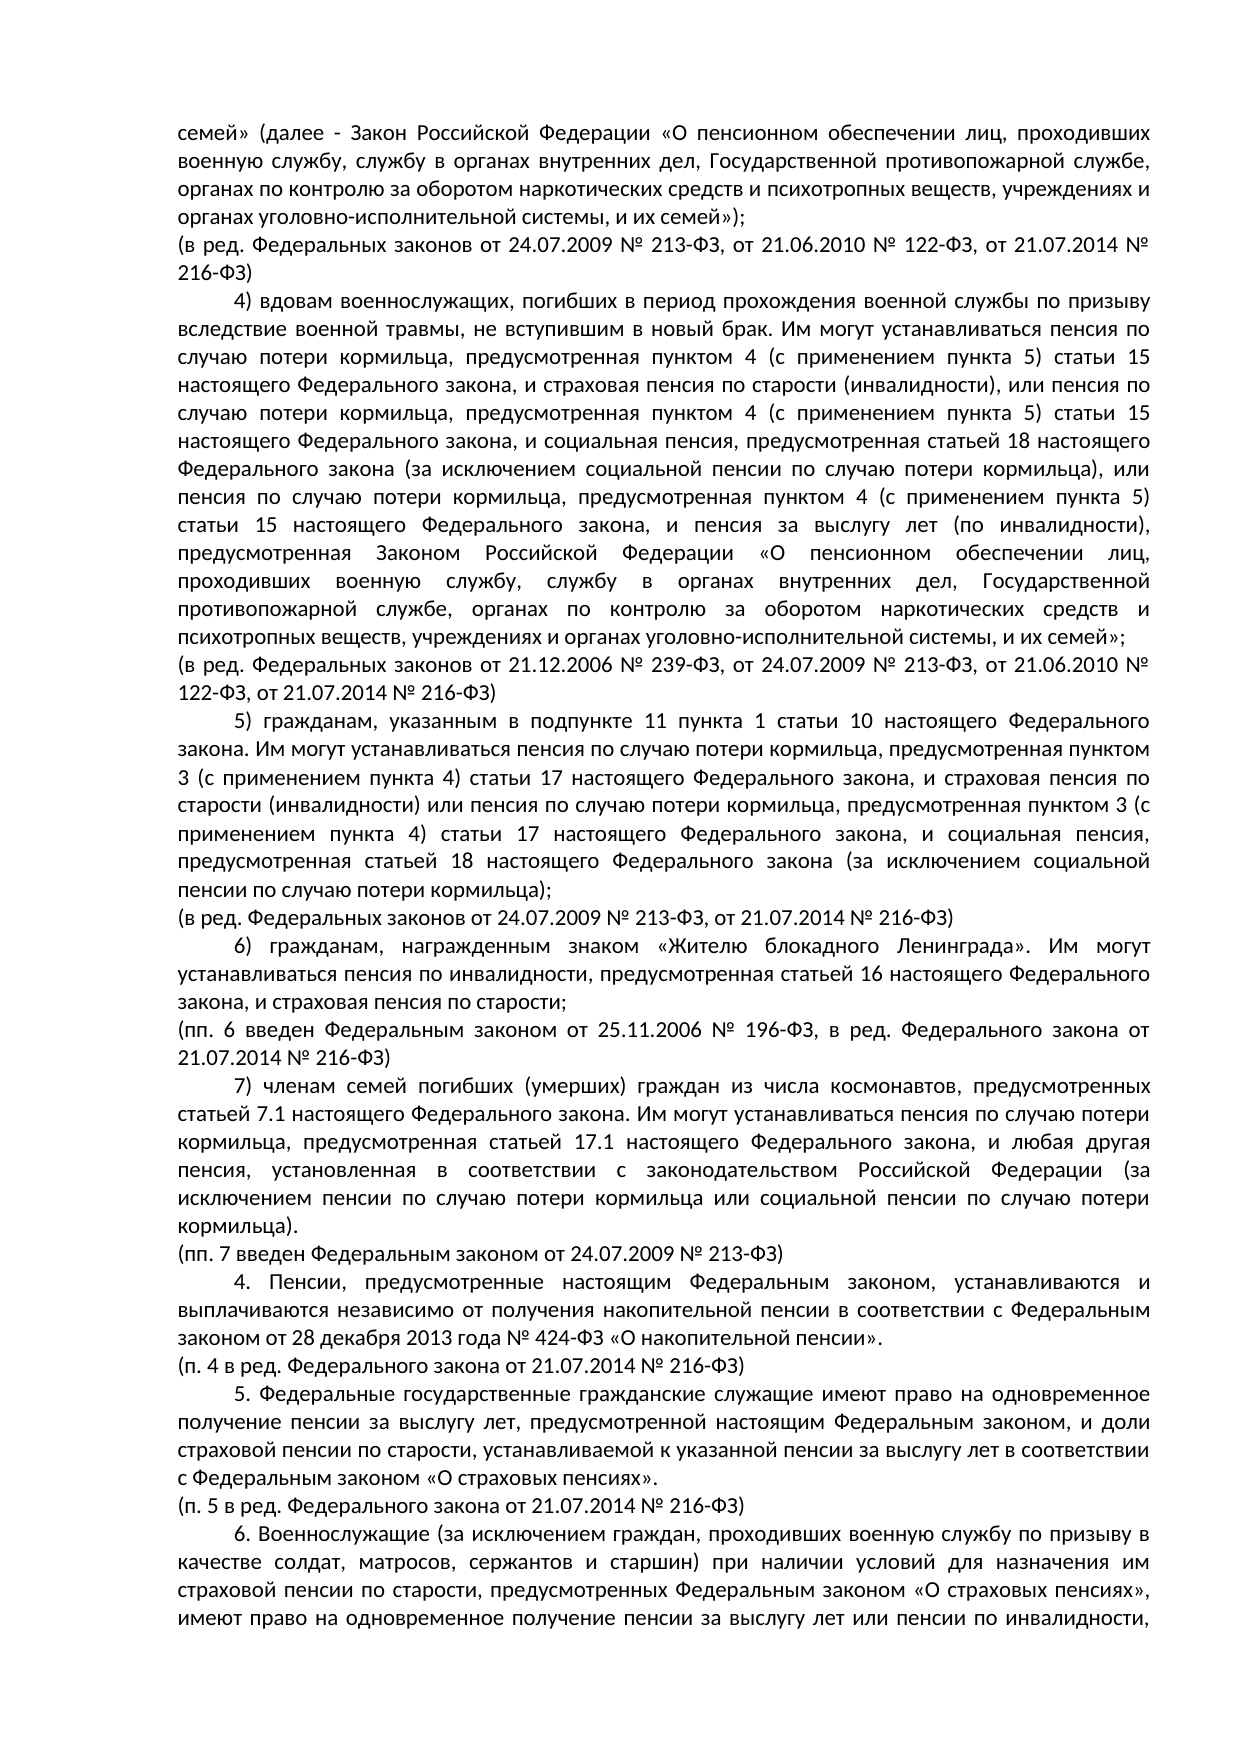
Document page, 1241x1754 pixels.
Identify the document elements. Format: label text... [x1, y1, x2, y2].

text 5. Федеральные государственные гражданские служащие имеют право на одновременное получение пенсии за выслугу лет, предусмотренной настоящим Федеральным законом, и доли страховой пенсии по старости, устанавливаемой к указанной пенсии за выслугу лет в соответствии с Федеральным законом «О страховых пенсиях». [177, 1379, 1152, 1491]
text (пп. 6 введен Федеральным законом от 25.11.2006 № 196-ФЗ, в ред. Федерального закона от 21.07.2014 № 216-ФЗ) [177, 1015, 1152, 1071]
text (пп. 7 введен Федеральным законом от 24.07.2009 № 213-ФЗ) [177, 1239, 1152, 1267]
text 7) членам семей погибших (умерших) граждан из числа космонавтов, предусмотренных статьей 7.1 настоящего Федерального закона. Им могут устанавливаться пенсия по случаю потери кормильца, предусмотренная статьей 17.1 настоящего Федерального закона, и любая другая пенсия, установленная в соответствии с законодательством Российской Федерации (за исключением пенсии по случаю потери кормильца или социальной пенсии по случаю потери кормильца). [177, 1071, 1152, 1239]
text 4) вдовам военнослужащих, погибших в период прохождения военной службы по призыву вследствие военной травмы, не вступившим в новый брак. Им могут устанавливаться пенсия по случаю потери кормильца, предусмотренная пунктом 4 (с применением пункта 5) статьи 15 настоящего Федерального закона, и страховая пенсия по старости (инвалидности), или пенсия по случаю потери кормильца, предусмотренная пунктом 4 (с применением пункта 5) статьи 15 настоящего Федерального закона, и социальная пенсия, предусмотренная статьей 18 настоящего Федерального закона (за исключением социальной пенсии по случаю потери кормильца), или пенсия по случаю потери кормильца, предусмотренная пунктом 4 (с применением пункта 5) статьи 15 настоящего Федерального закона, и пенсия за выслугу лет (по инвалидности), предусмотренная Законом Российской Федерации «О пенсионном обеспечении лиц, проходивших военную службу, службу в органах внутренних дел, Государственной противопожарной службе, органах по контролю за оборотом наркотических средств и психотропных веществ, учреждениях и органах уголовно-исполнительной системы, и их семей»; [177, 286, 1152, 651]
text (п. 4 в ред. Федерального закона от 21.07.2014 № 216-ФЗ) [177, 1351, 1152, 1379]
text 5) гражданам, указанным в подпункте 11 пункта 1 статьи 10 настоящего Федерального закона. Им могут устанавливаться пенсия по случаю потери кормильца, предусмотренная пунктом 3 (с применением пункта 4) статьи 17 настоящего Федерального закона, и страховая пенсия по старости (инвалидности) или пенсия по случаю потери кормильца, предусмотренная пунктом 3 (с применением пункта 4) статьи 17 настоящего Федерального закона, и социальная пенсия, предусмотренная статьей 18 настоящего Федерального закона (за исключением социальной пенсии по случаю потери кормильца); [177, 707, 1152, 903]
text (в ред. Федеральных законов от 24.07.2009 № 213-ФЗ, от 21.06.2010 № 122-ФЗ, от 21.07.2014 № 216-ФЗ) [177, 230, 1152, 286]
text 4. Пенсии, предусмотренные настоящим Федеральным законом, устанавливаются и выплачиваются независимо от получения накопительной пенсии в соответствии с Федеральным законом от 28 декабря 2013 года № 424-ФЗ «О накопительной пенсии». [177, 1267, 1152, 1351]
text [177, 1519, 1152, 1631]
text (п. 5 в ред. Федерального закона от 21.07.2014 № 216-ФЗ) [177, 1491, 1152, 1519]
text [177, 118, 1152, 230]
text 6) гражданам, награжденным знаком «Жителю блокадного Ленинграда». Им могут устанавливаться пенсия по инвалидности, предусмотренная статьей 16 настоящего Федерального закона, и страховая пенсия по старости; [177, 931, 1152, 1015]
text (в ред. Федеральных законов от 21.12.2006 № 239-ФЗ, от 24.07.2009 № 213-ФЗ, от 21.06.2010 № 122-ФЗ, от 21.07.2014 № 216-ФЗ) [177, 651, 1152, 707]
text (в ред. Федеральных законов от 24.07.2009 № 213-ФЗ, от 21.07.2014 № 216-ФЗ) [177, 903, 1152, 931]
